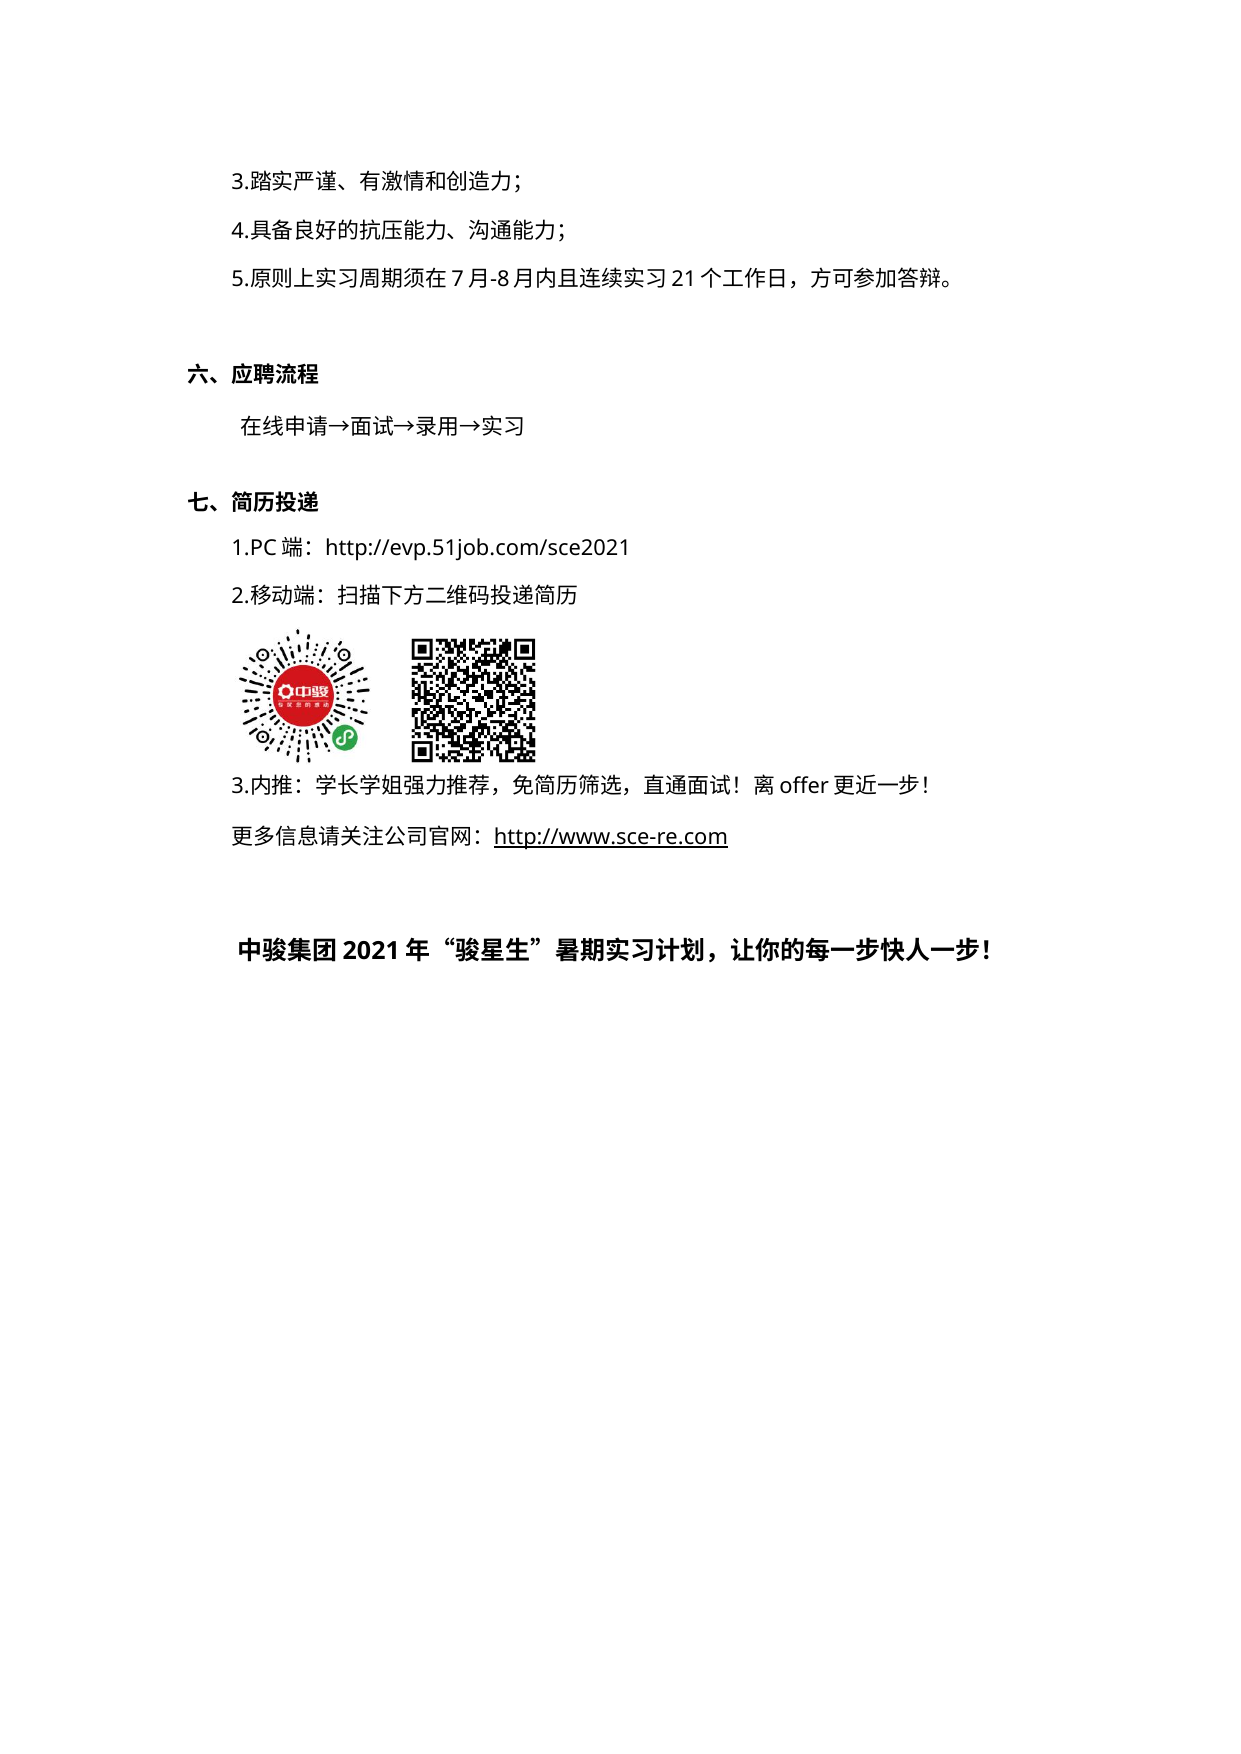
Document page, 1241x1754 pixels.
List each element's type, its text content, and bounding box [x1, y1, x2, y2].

text 1.PC端：http://evp.51job.com/sce2021 [187, 529, 1053, 562]
list 六、应聘流程 [179, 354, 1061, 391]
text 3.内推：学长学姐强力推荐，免简历筛选，直通面试！离offer更近一步！ [187, 768, 1053, 801]
list 在线申请→面试→录用→实习 [232, 407, 1061, 443]
text 5.原则上实习周期须在7月-8月内且连续实习21个工作日，方可参加答辩。 [179, 259, 1061, 293]
picture [408, 635, 539, 766]
text 七、简历投递 [187, 484, 1053, 517]
text 4.具备良好的抗压能力、沟通能力； [179, 210, 1061, 245]
picture [234, 627, 372, 765]
text 更多信息请关注公司官网：http://www.sce-re.com [179, 817, 1061, 851]
text 2.移动端：扫描下方二维码投递简历 [187, 578, 1053, 610]
text 中骏集团2021年“骏星生”暑期实习计划，让你的每一步快人一步！ [187, 916, 1053, 981]
text 3.踏实严谨、有激情和创造力； [179, 162, 1061, 197]
